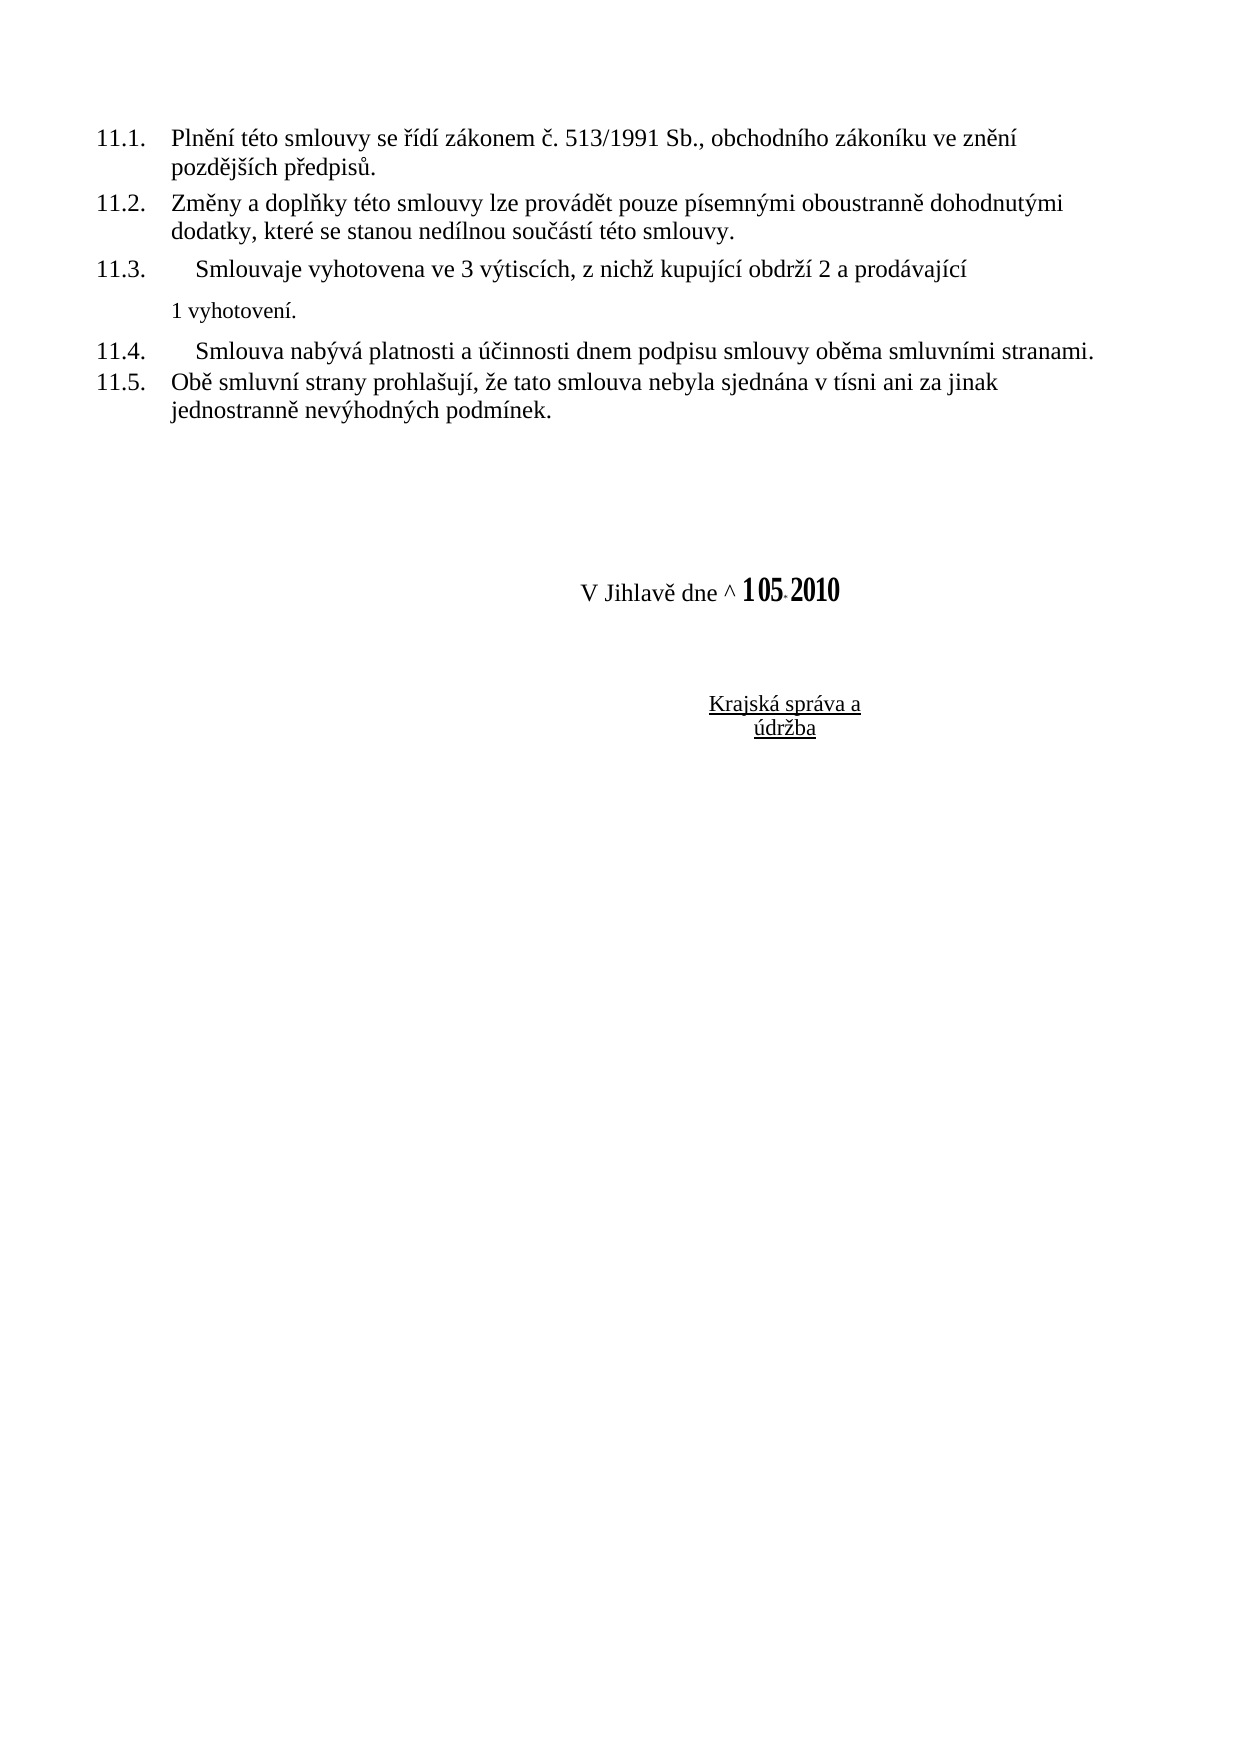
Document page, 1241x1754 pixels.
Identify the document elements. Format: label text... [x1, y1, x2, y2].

list Plnění této smlouvy se řídí zákonem č. 513/1991 Sb., obchodního zákoníku ve znění pozdějších předpisů. [96, 123, 1104, 181]
list Obě smluvní strany prohlašují, že tato smlouva nebyla sjednána v tísni ani za jinak jednostranně nevýhodných podmínek. [96, 368, 1104, 424]
list Smlouva nabývá platnosti a účinnosti dnem podpisu smlouvy oběma smluvními stranami. [96, 327, 1104, 368]
list Změny a doplňky této smlouvy lze provádět pouze písemnými oboustranně dohodnutými dodatky, které se stanou nedílnou součástí této smlouvy. [96, 188, 1104, 245]
list Smlouvaje vyhotovena ve 3 výtiscích, z nichž kupující obdrží 2 a prodávající [96, 245, 1104, 286]
text Krajská správa a údržba [676, 693, 894, 741]
text V Jihlavě dne ^ 1 05* 2010 [580, 573, 841, 608]
text 1 vyhotovení. [171, 286, 1104, 327]
